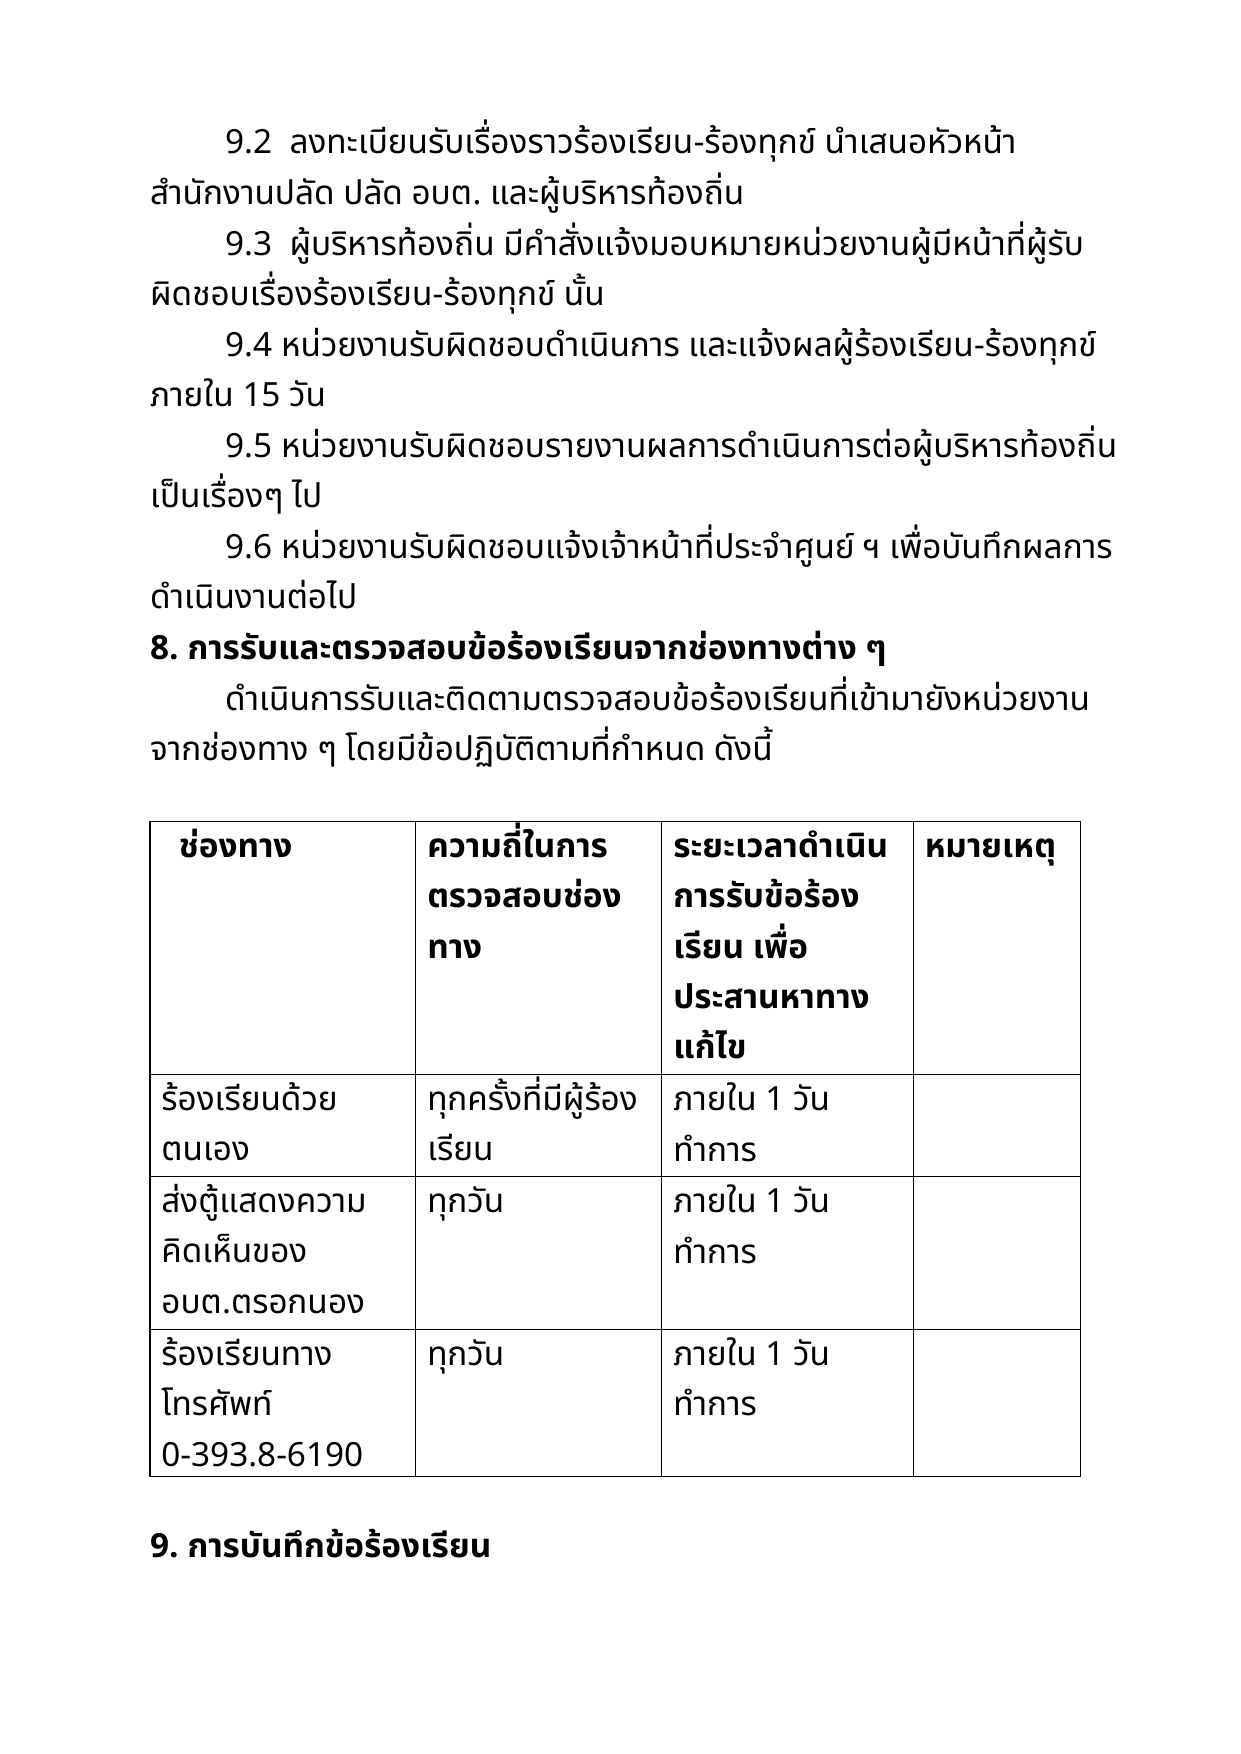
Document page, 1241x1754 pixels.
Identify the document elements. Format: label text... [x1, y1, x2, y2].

table_cell ภายใน 1 วันทำการ [662, 1330, 913, 1476]
table_header ช่องทาง [151, 822, 415, 1074]
text 9.3 ผู้บริหารท้องถิ่น มีคำสั่งแจ้งมอบหมายหน่วยงานผู้มีหน้าที่ผู้รับผิดชอบเรื่องร้องเรียน-ร้องทุกข์ นั้น [150, 219, 1122, 321]
table_cell [914, 1177, 1080, 1328]
table_cell ร้องเรียนด้วยตนเอง [151, 1075, 415, 1176]
text 8. การรับและตรวจสอบข้อร้องเรียนจากช่องทางต่าง ๆ [150, 624, 1122, 674]
table_cell ส่งตู้แสดงความคิดเห็นของ อบต.ตรอกนอง [151, 1177, 415, 1328]
table_cell ทุกครั้งที่มีผู้ร้องเรียน [416, 1075, 661, 1176]
text ดำเนินการรับและติดตามตรวจสอบข้อร้องเรียนที่เข้ามายังหน่วยงานจากช่องทาง ๆ โดยมีข้อปฏิบัติตามที่กำหนด ดังนี้ [150, 674, 1122, 775]
text 9. การบันทึกข้อร้องเรียน [150, 1522, 1122, 1573]
text 9.4 หน่วยงานรับผิดชอบดำเนินการ และแจ้งผลผู้ร้องเรียน-ร้องทุกข์ ภายใน 15 วัน [150, 321, 1122, 422]
text 9.2 ลงทะเบียนรับเรื่องราวร้องเรียน-ร้องทุกข์ นำเสนอหัวหน้าสำนักงานปลัด ปลัด อบต. และผู้บริหารท้องถิ่น [150, 118, 1122, 219]
table_cell ภายใน 1 วันทำการ [662, 1075, 913, 1176]
table_cell ทุกวัน [416, 1330, 661, 1476]
table_cell [914, 1075, 1080, 1176]
text 9.5 หน่วยงานรับผิดชอบรายงานผลการดำเนินการต่อผู้บริหารท้องถิ่น เป็นเรื่องๆ ไป [150, 422, 1122, 523]
text 9.6 หน่วยงานรับผิดชอบแจ้งเจ้าหน้าที่ประจำศูนย์ ฯ เพื่อบันทึกผลการดำเนินงานต่อไป [150, 523, 1122, 624]
table_cell [914, 1330, 1080, 1476]
table_cell ร้องเรียนทางโทรศัพท์ 0-393.8-6190 [151, 1330, 415, 1476]
table_header หมายเหตุ [914, 822, 1080, 1074]
table_header ความถี่ในการตรวจสอบช่องทาง [416, 822, 661, 1074]
table_cell ทุกวัน [416, 1177, 661, 1328]
table_header ระยะเวลาดำเนินการรับข้อร้องเรียน เพื่อประสานหาทางแก้ไข [662, 822, 913, 1074]
table_cell ภายใน 1 วันทำการ [662, 1177, 913, 1328]
